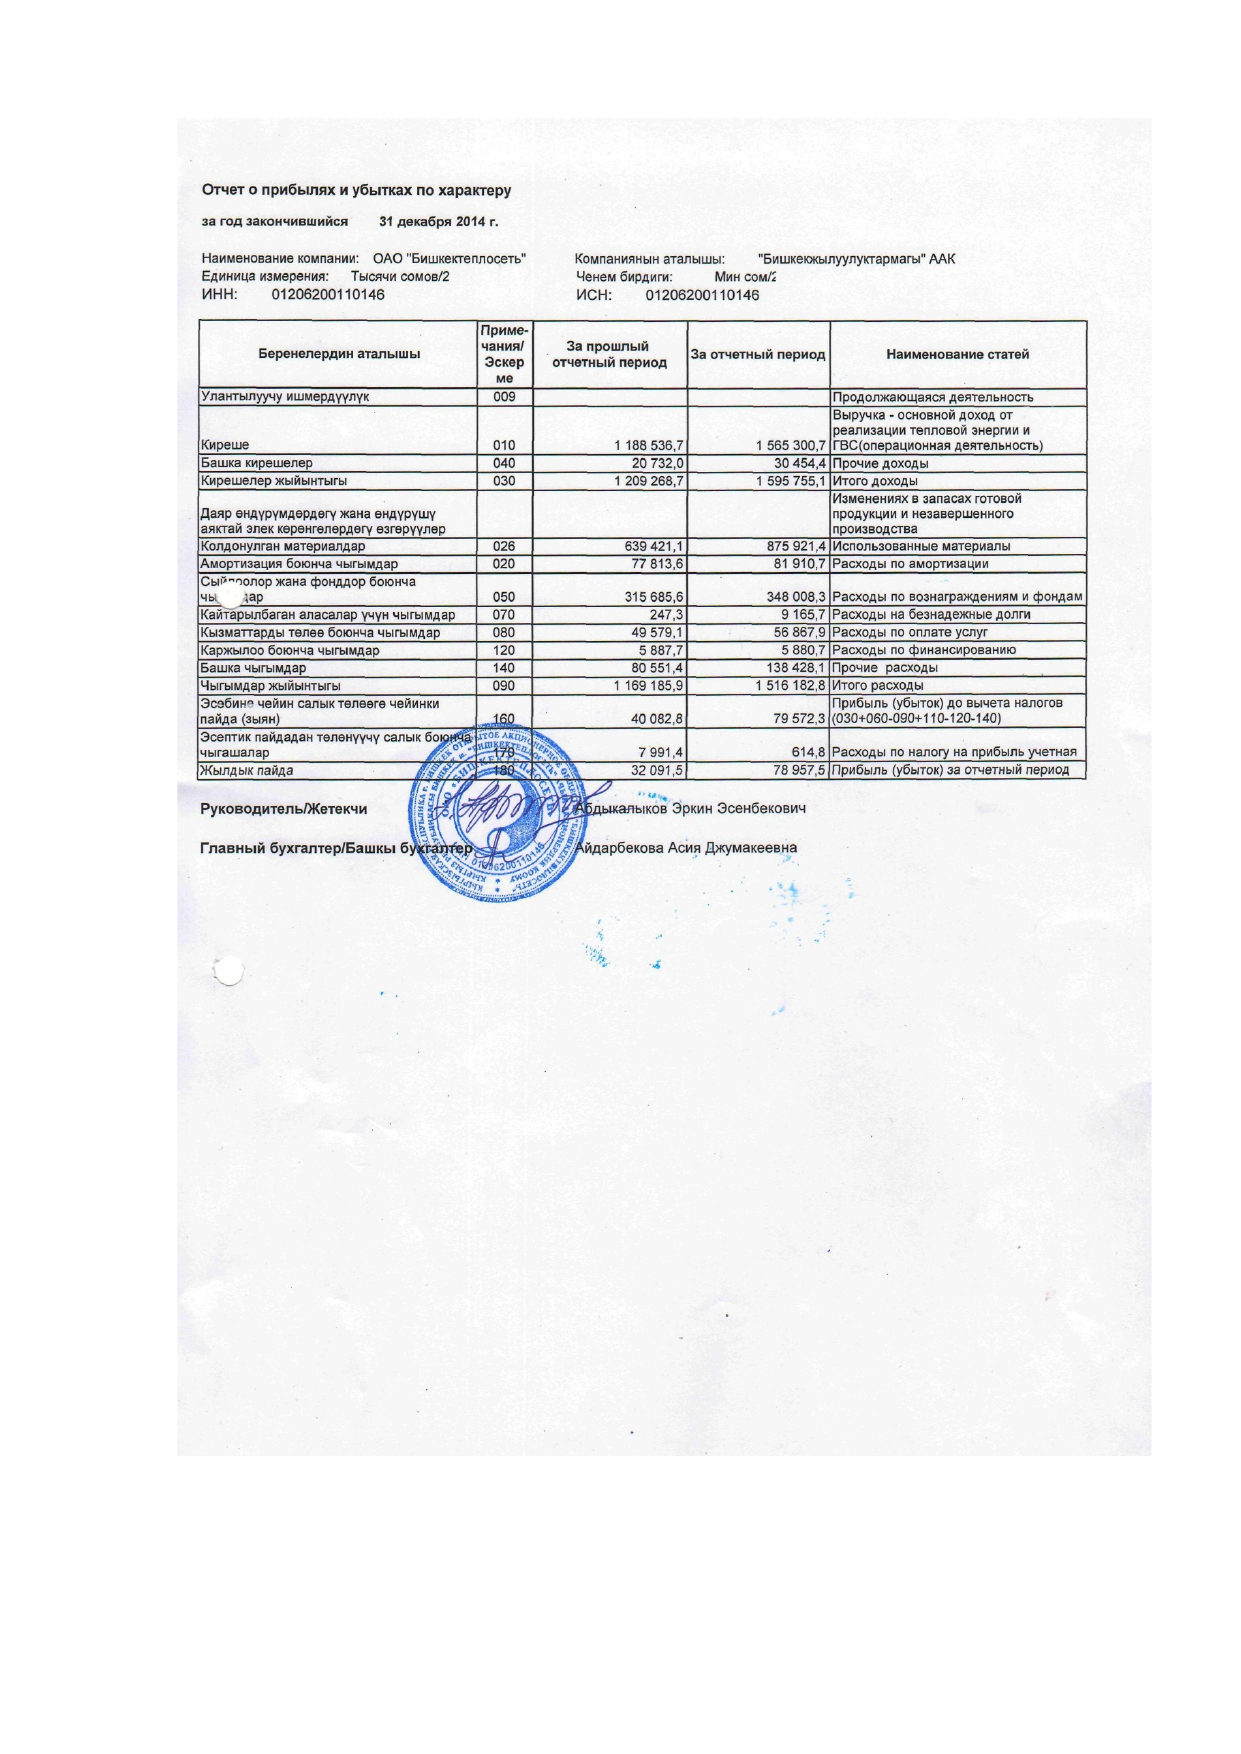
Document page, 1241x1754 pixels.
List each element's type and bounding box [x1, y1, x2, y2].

picture [177, 118, 1152, 1456]
